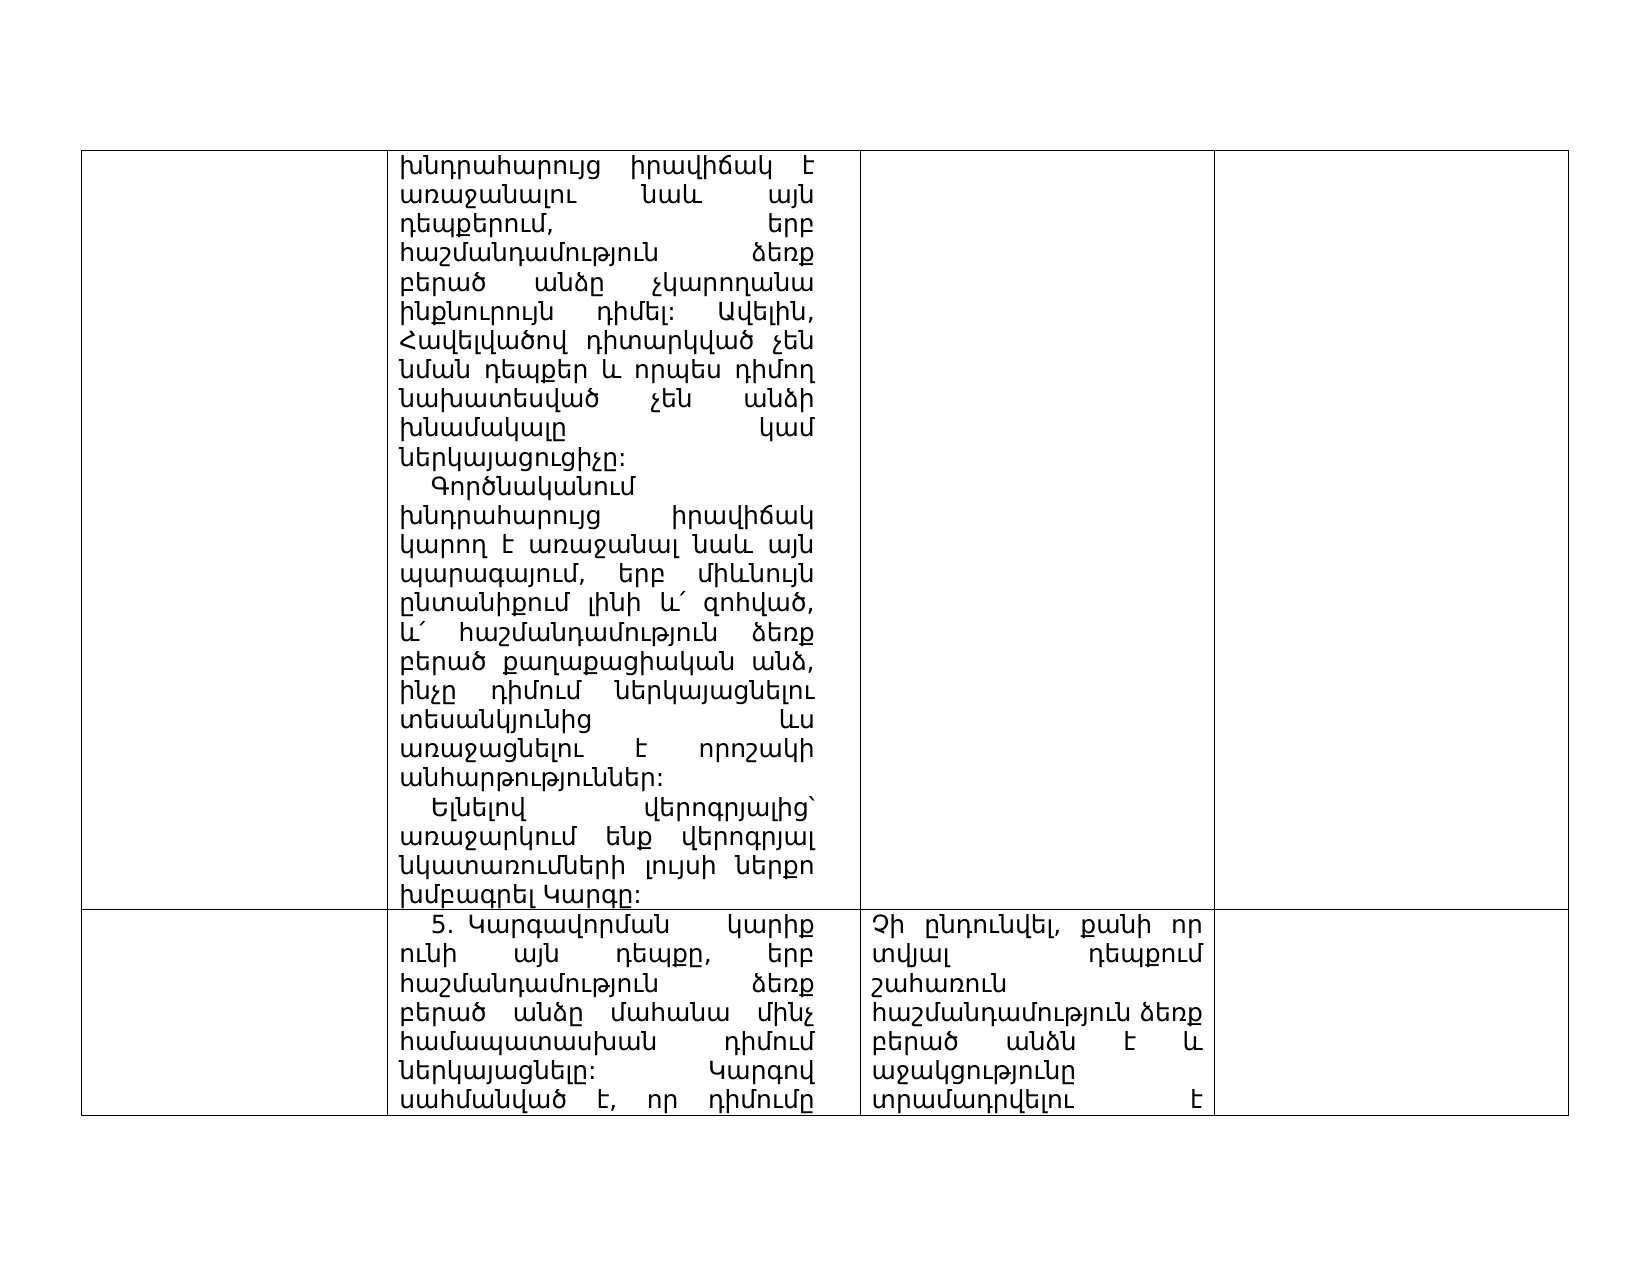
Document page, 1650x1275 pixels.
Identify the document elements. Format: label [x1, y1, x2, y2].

table_cell [861, 910, 1214, 1114]
table_cell [388, 151, 860, 909]
table_cell [861, 151, 1214, 909]
table_cell [82, 910, 387, 1114]
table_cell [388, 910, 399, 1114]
table_cell [1215, 910, 1568, 1114]
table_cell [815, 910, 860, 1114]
table_cell [82, 151, 387, 909]
table_cell [1215, 151, 1568, 909]
